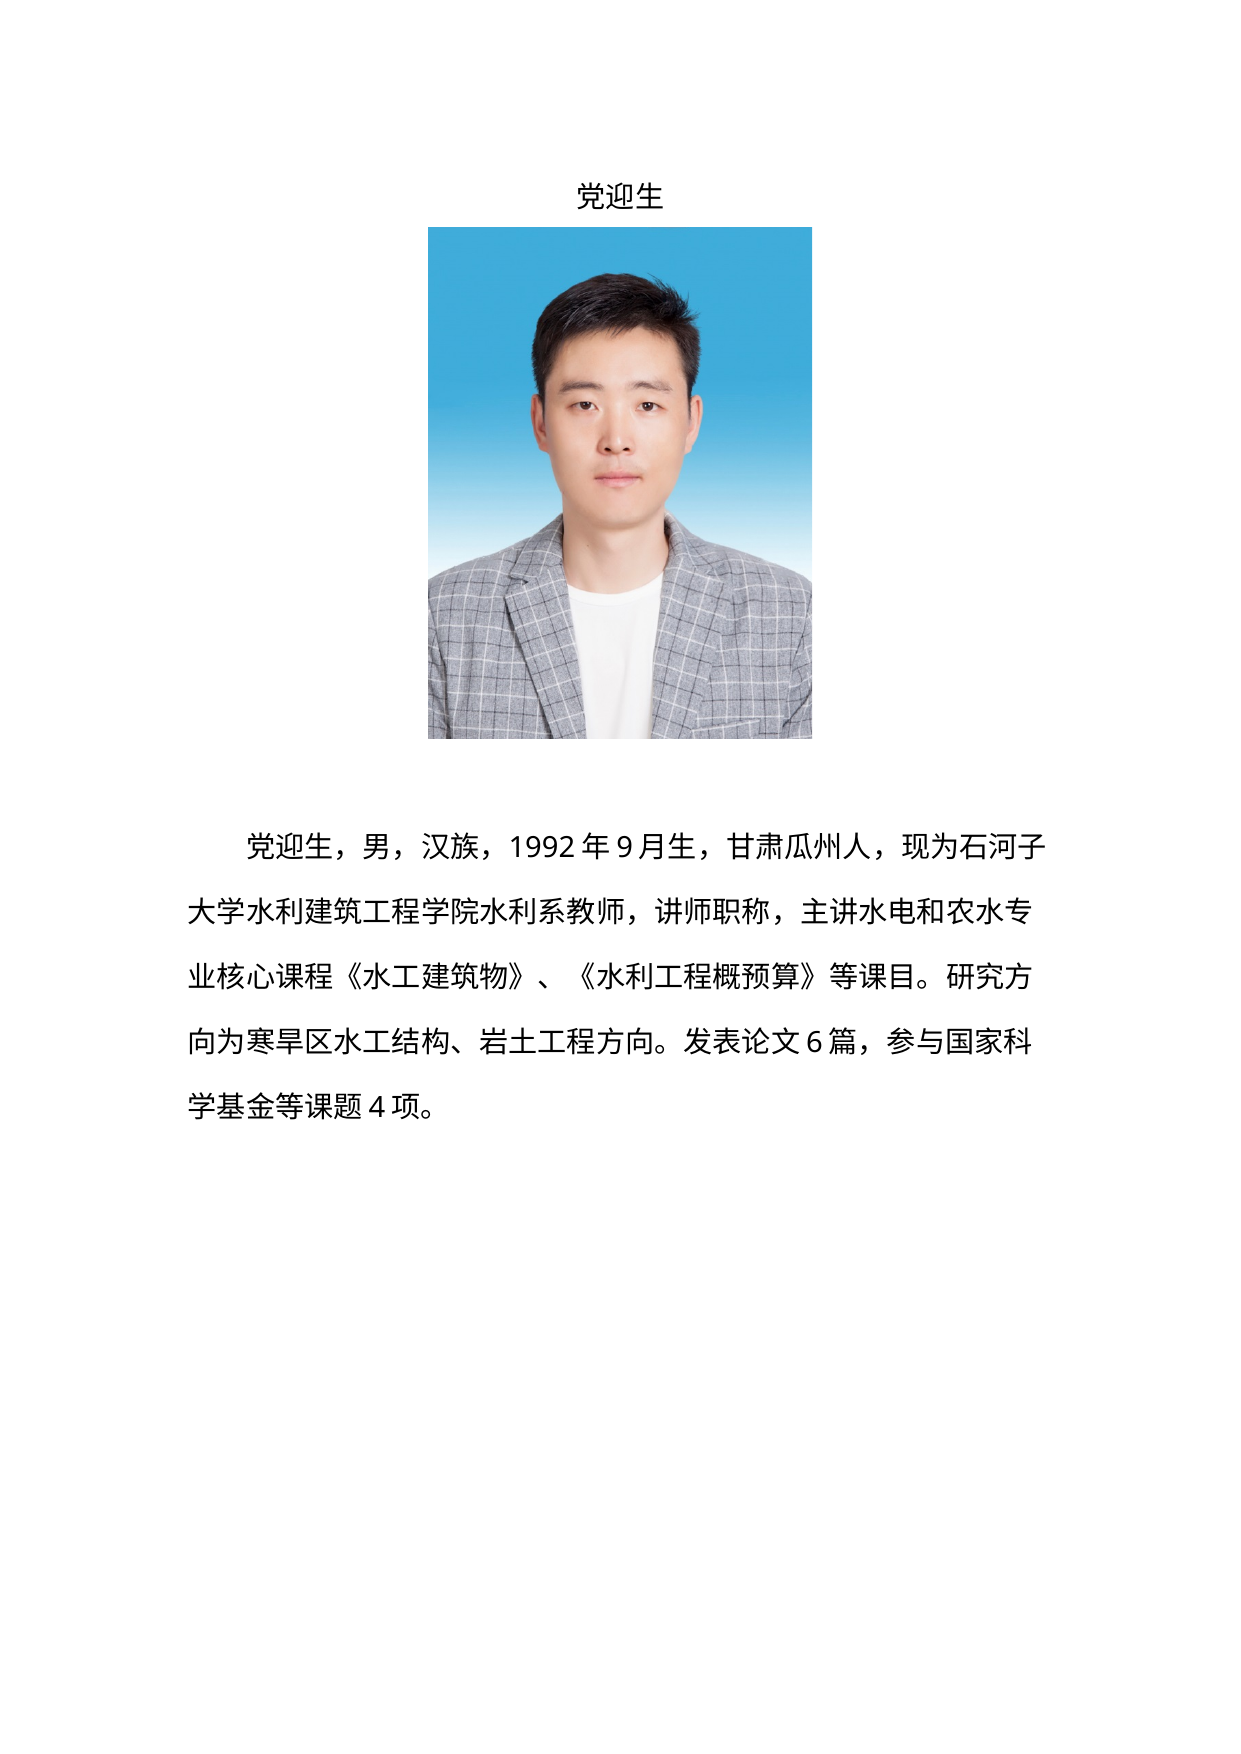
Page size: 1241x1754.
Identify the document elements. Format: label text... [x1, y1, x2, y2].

picture [428, 227, 813, 739]
text 党迎生，男，汉族，1992年9月生，甘肃瓜州人，现为石河子大学水利建筑工程学院水利系教师，讲师职称，主讲水电和农水专业核心课程《水工建筑物》、《水利工程概预算》等课目。研究方向为寒旱区水工结构、岩土工程方向。发表论文6篇，参与国家科学基金等课题4项。 [187, 812, 1053, 1137]
text 党迎生 [187, 162, 1053, 227]
